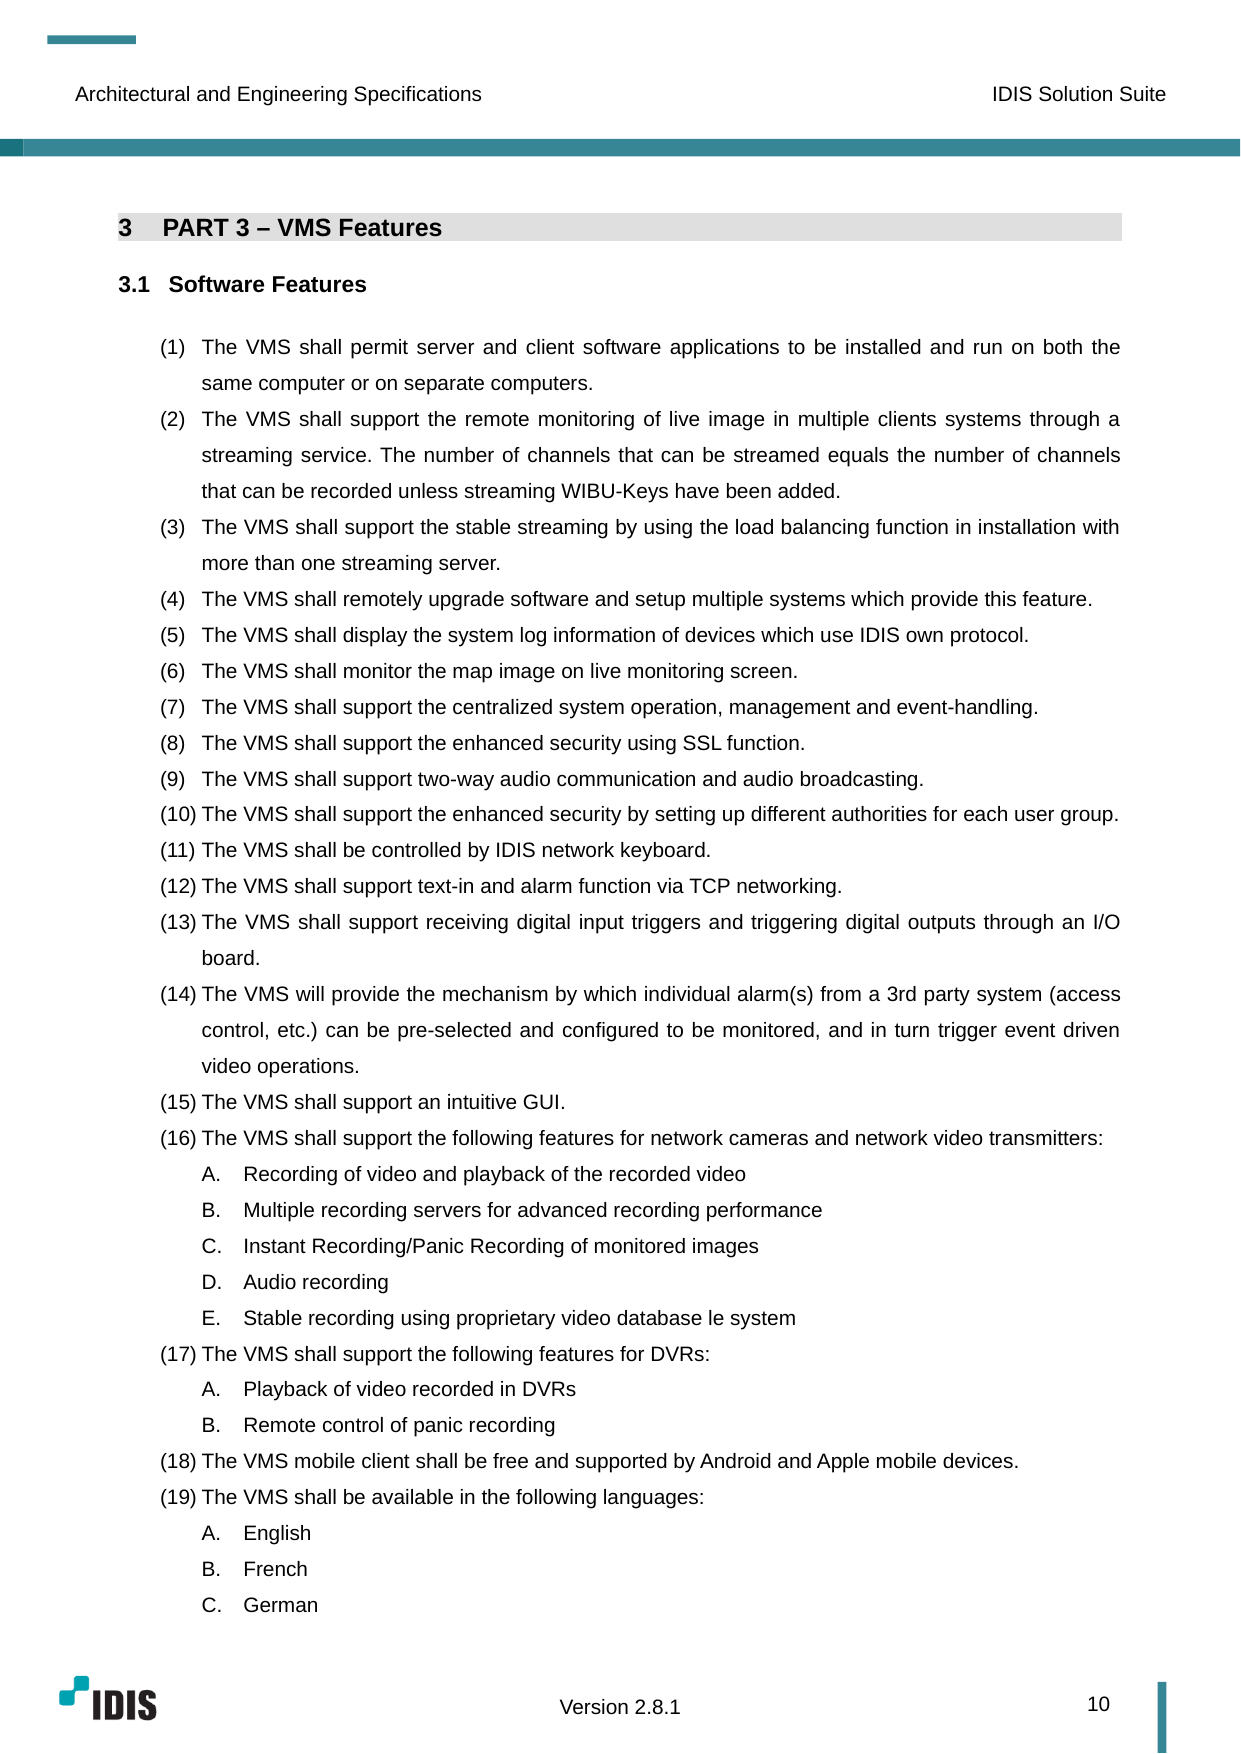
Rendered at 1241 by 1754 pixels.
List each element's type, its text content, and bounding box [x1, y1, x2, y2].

list Stable recording using proprietary video database le system [201, 1305, 1122, 1329]
list The VMS shall support receiving digital input triggers and triggering digital outputs through an I/O board. [160, 910, 1122, 970]
list The VMS shall monitor the map image on live monitoring screen. [160, 658, 1122, 682]
list The VMS shall support the enhanced security by setting up different authorities for each user group. [160, 802, 1122, 826]
list Remote control of panic recording [201, 1413, 1122, 1437]
list English [201, 1521, 1122, 1545]
list Playback of video recorded in DVRs [201, 1377, 1122, 1401]
list The VMS shall support the remote monitoring of live image in multiple clients systems through a streaming service. The number of channels that can be streamed equals the number of channels that can be recorded unless streaming WIBU-Keys have been added. [160, 407, 1122, 503]
list The VMS shall support the following features for DVRs: [160, 1341, 1122, 1365]
list The VMS shall support the stable streaming by using the load balancing function in installation with more than one streaming server. [160, 515, 1122, 575]
list Instant Recording/Panic Recording of monitored images [201, 1233, 1122, 1257]
list The VMS shall support an intuitive GUI. [160, 1090, 1122, 1114]
list The VMS shall display the system log information of devices which use IDIS own protocol. [160, 623, 1122, 647]
list The VMS shall permit server and client software applications to be installed and run on both the same computer or on separate computers. [160, 335, 1122, 395]
list German [201, 1593, 1122, 1617]
list Audio recording [201, 1269, 1122, 1293]
list The VMS shall support text-in and alarm function via TCP networking. [160, 874, 1122, 898]
subtitle Software Features [118, 271, 1122, 297]
list The VMS shall be available in the following languages: [160, 1485, 1122, 1509]
list The VMS will provide the mechanism by which individual alarm(s) from a 3rd party system (access control, etc.) can be pre-selected and configured to be monitored, and in turn trigger event driven video operations. [160, 982, 1122, 1078]
subtitle PART 3 – VMS Features [118, 213, 1122, 241]
list French [201, 1557, 1122, 1581]
list The VMS shall support two-way audio communication and audio broadcasting. [160, 766, 1122, 790]
list The VMS shall support the following features for network cameras and network video transmitters: [160, 1126, 1122, 1150]
list The VMS mobile client shall be free and supported by Android and Apple mobile devices. [160, 1449, 1122, 1473]
list The VMS shall remotely upgrade software and setup multiple systems which provide this feature. [160, 587, 1122, 611]
list The VMS shall support the enhanced security using SSL function. [160, 730, 1122, 754]
list The VMS shall support the centralized system operation, management and event-handling. [160, 694, 1122, 718]
list Multiple recording servers for advanced recording performance [201, 1198, 1122, 1222]
list The VMS shall be controlled by IDIS network keyboard. [160, 838, 1122, 862]
picture [52, 1675, 175, 1723]
list Recording of video and playback of the recorded video [201, 1162, 1122, 1186]
